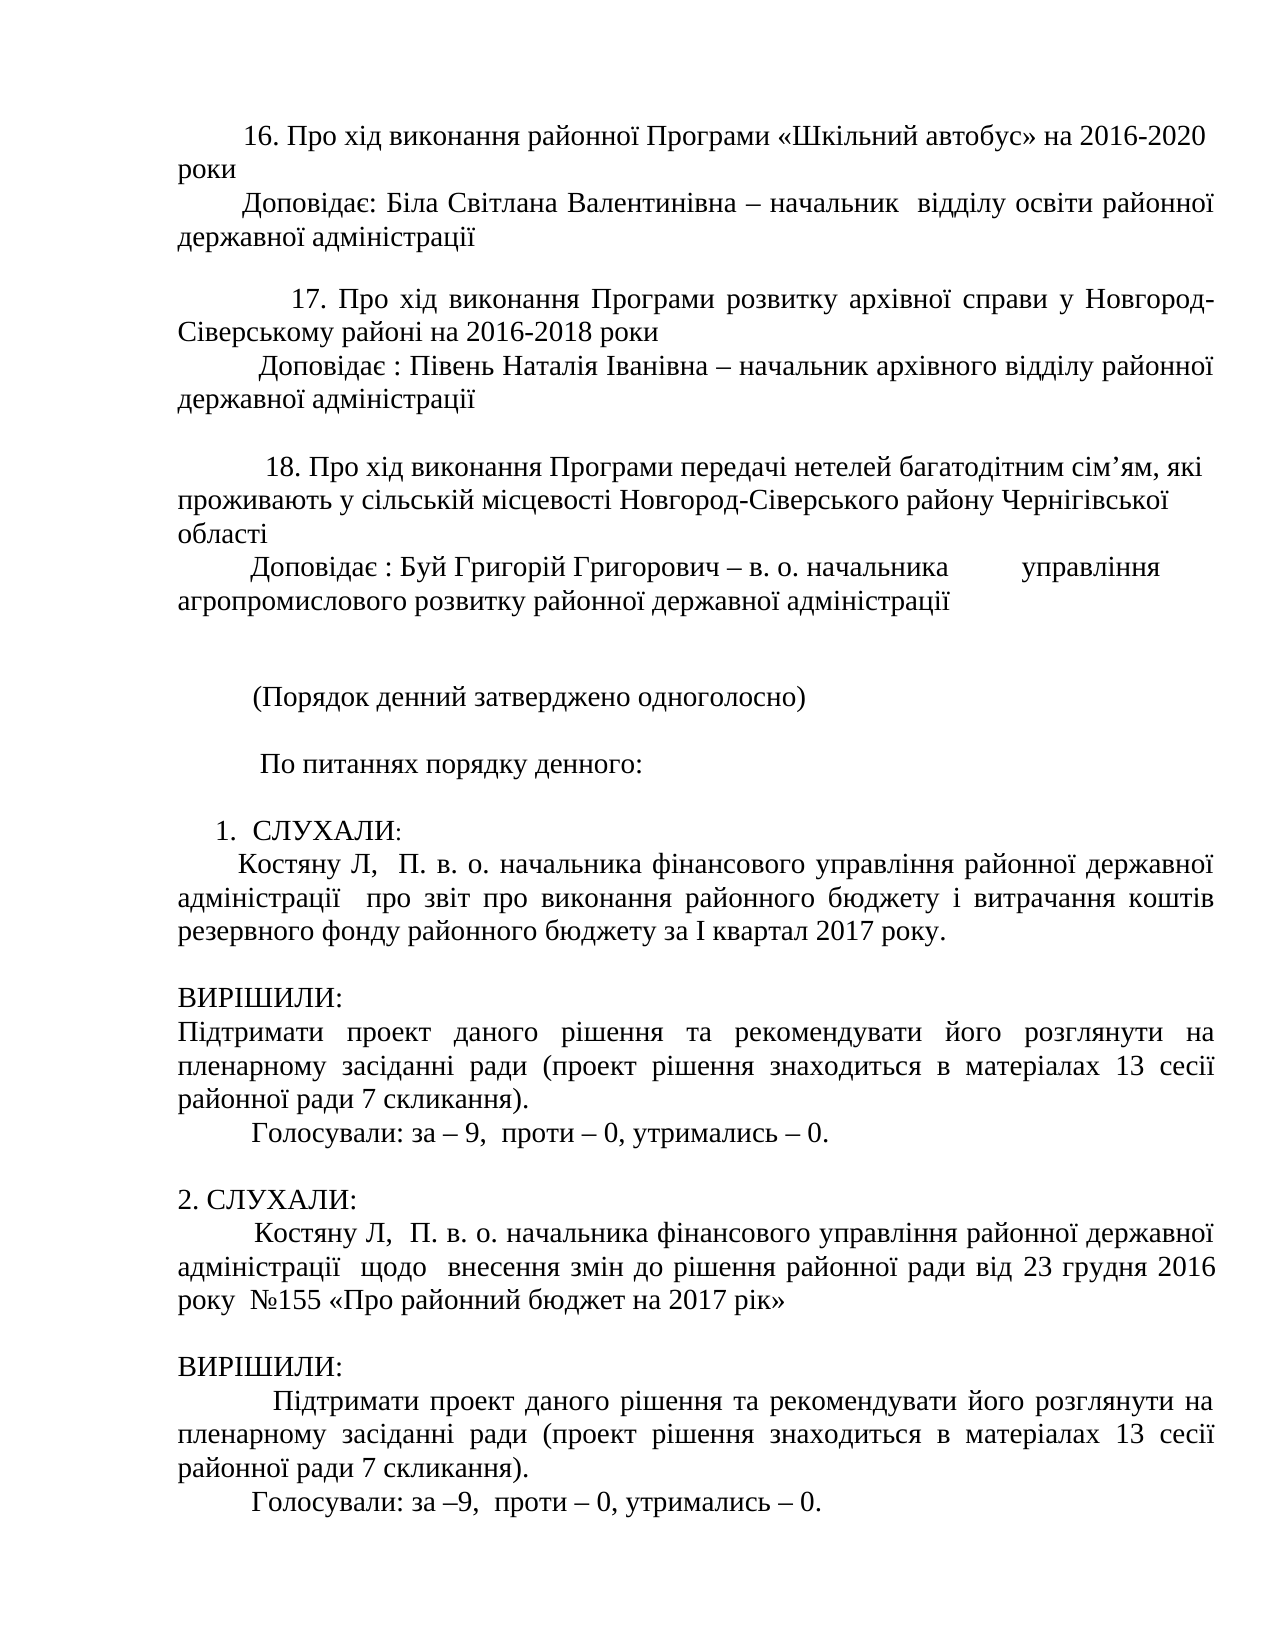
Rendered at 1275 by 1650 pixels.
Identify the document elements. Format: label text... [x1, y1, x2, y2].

text Голосували: за – 9, проти – 0, утримались – 0. [177, 1115, 1216, 1148]
text 18. Про хід виконання Програми передачі нетелей багатодітним сім’ям, які проживають у сільській місцевості Новгород-Сіверського району Чернігівської області [177, 449, 1216, 549]
text Доповідає : Буй Григорій Григорович – в. о. начальника управління агропромислового розвитку районної державної адміністрації [177, 549, 1216, 616]
list СЛУХАЛИ: [215, 813, 1216, 846]
text Підтримати проект даного рішення та рекомендувати його розглянути на пленарному засіданні ради (проект рішення знаходиться в матеріалах 13 сесії районної ради 7 скликання). [177, 1383, 1216, 1484]
text 2. СЛУХАЛИ: [177, 1182, 1216, 1215]
text Костяну Л, П. в. о. начальника фінансового управління районної державної адміністрації про звіт про виконання районного бюджету і витрачання коштів резервного фонду районного бюджету за І квартал 2017 року. [177, 846, 1216, 947]
text Доповідає : Півень Наталія Іванівна – начальник архівного відділу районної державної адміністрації [177, 348, 1216, 415]
text По питаннях порядку денного: [177, 746, 1216, 779]
text 16. Про хід виконання районної Програми «Шкільний автобус» на 2016-2020 роки [177, 118, 1216, 185]
text Костяну Л, П. в. о. начальника фінансового управління районної державної адміністрації щодо внесення змін до рішення районної ради від 23 грудня 2016 року №155 «Про районний бюджет на 2017 рік» [177, 1215, 1216, 1316]
text (Порядок денний затверджено одноголосно) [177, 679, 1216, 712]
text Підтримати проект даного рішення та рекомендувати його розглянути на пленарному засіданні ради (проект рішення знаходиться в матеріалах 13 сесії районної ради 7 скликання). [177, 1014, 1216, 1115]
text 17. Про хід виконання Програми розвитку архівної справи у Новгород-Сіверському районі на 2016-2018 роки [177, 281, 1216, 348]
text ВИРІШИЛИ: [177, 981, 1216, 1014]
text Доповідає: Біла Світлана Валентинівна – начальник відділу освіти районної державної адміністрації [177, 185, 1216, 252]
text Голосували: за –9, проти – 0, утримались – 0. [177, 1484, 1216, 1517]
text ВИРІШИЛИ: [177, 1349, 1216, 1383]
